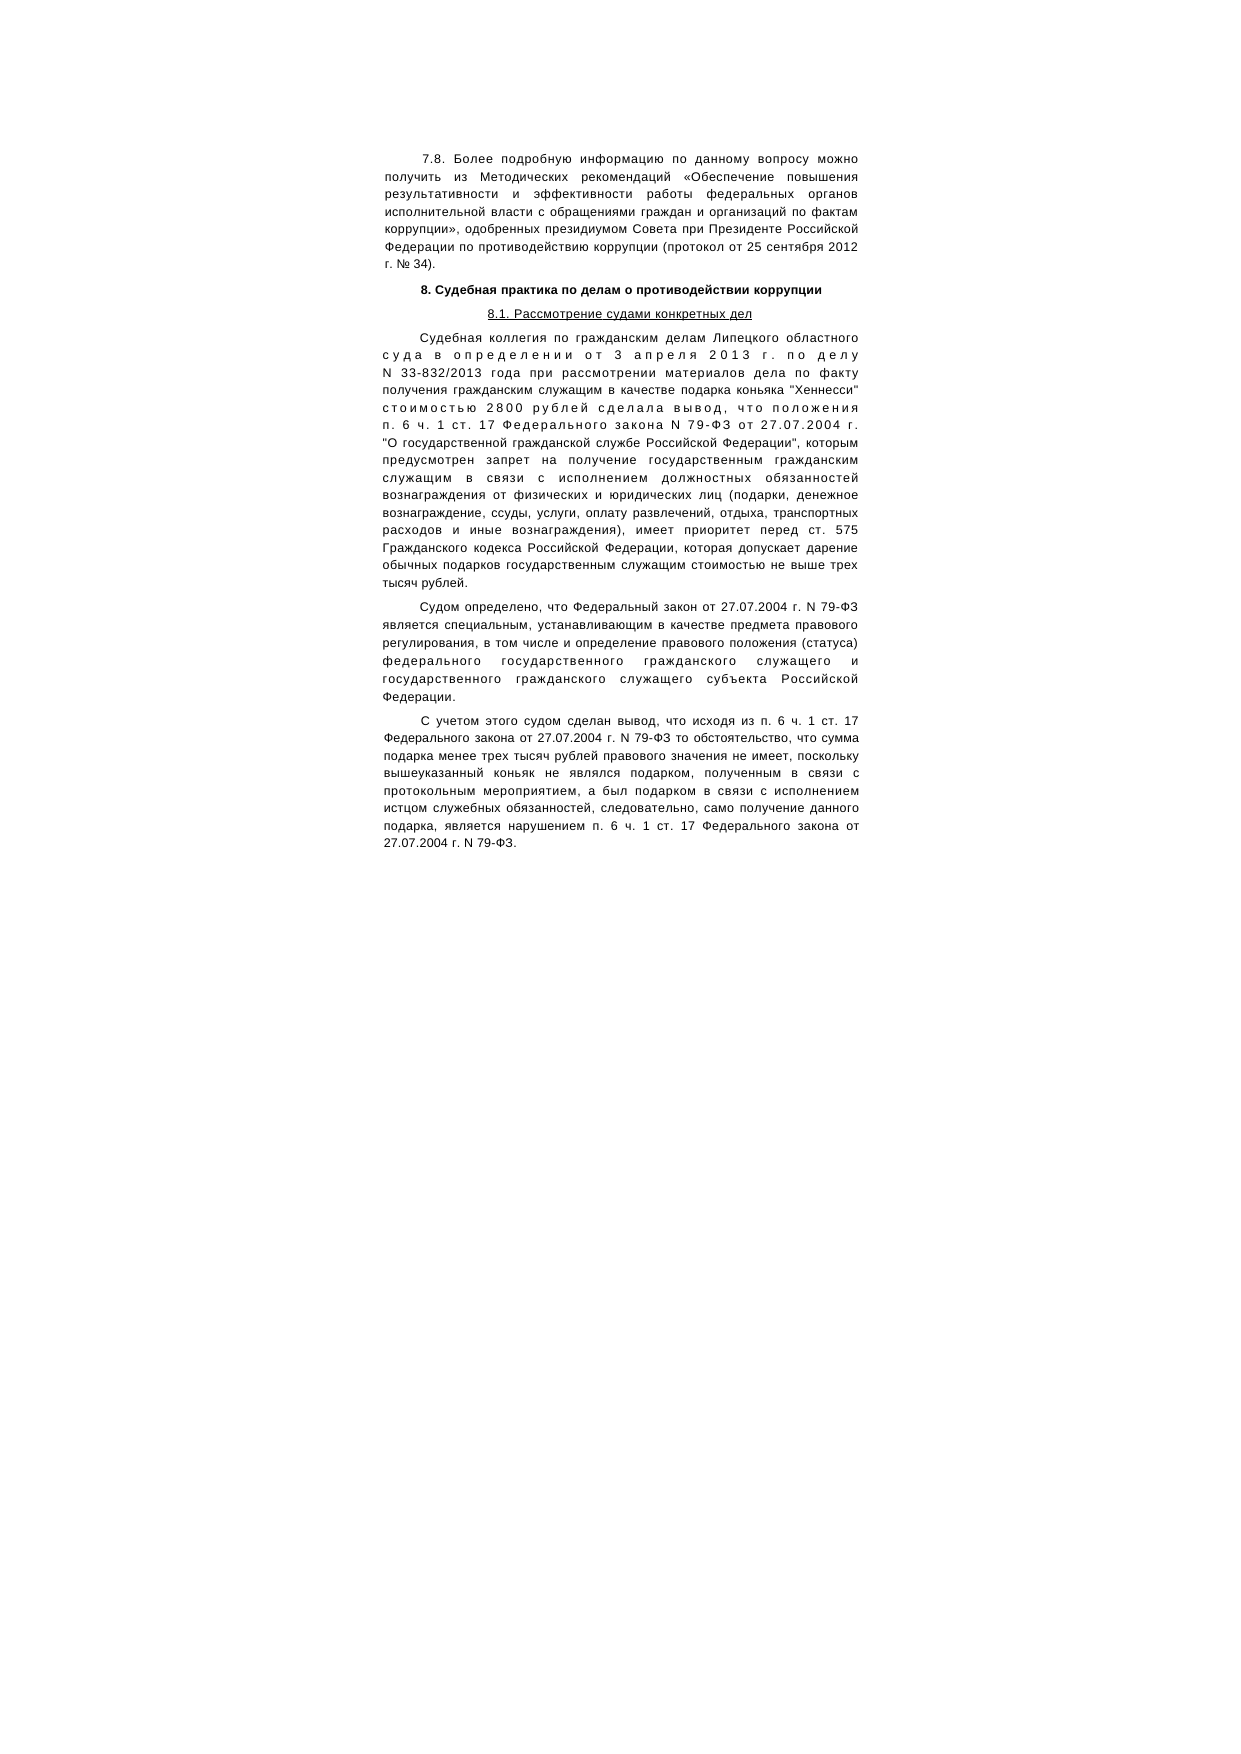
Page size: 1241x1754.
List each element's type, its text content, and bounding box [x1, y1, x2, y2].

text Судом определено, что Федеральный закон от 27.07.2004 г. N 79-ФЗ является специальным, устанавливающим в качестве предмета правового регулирования, в том числе и определение правового положения (статуса) федерального государственного гражданского служащего и государственного гражданского служащего субъекта Российской Федерации. [382, 597, 858, 705]
text 8.1. Рассмотрение судами конкретных дел [487, 306, 859, 321]
text Судебная коллегия по гражданским делам Липецкого областного суда в определении от 3 апреля 2013 г. по делу N 33-832/2013 года при рассмотрении материалов дела по факту получения гражданским служащим в качестве подарка коньяка "Хеннесси" стоимостью 2800 рублей сделала вывод, что положения п. 6 ч. 1 ст. 17 Федерального закона N 79-ФЗ от 27.07.2004 г. "О государственной гражданской службе Российской Федерации", которым предусмотрен запрет на получение государственным гражданским служащим в связи с исполнением должностных обязанностей вознаграждения от физических и юридических лиц (подарки, денежное вознаграждение, ссуды, услуги, оплату развлечений, отдыха, транспортных расходов и иные вознаграждения), имеет приоритет перед ст. 575 Гражданского кодекса Российской Федерации, которая допускает дарение обычных подарков государственным служащим стоимостью не выше трех тысяч рублей. [382, 328, 858, 591]
text 8. Судебная практика по делам о противодействии коррупции [421, 282, 859, 297]
text 7.8. Более подробную информацию по данному вопросу можно получить из Методических рекомендаций «Обеспечение повышения результативности и эффективности работы федеральных органов исполнительной власти с обращениями граждан и организаций по фактам коррупции», одобренных президиумом Совета при Президенте Российской Федерации по противодействию коррупции (протокол от 25 сентября 2012 г. № 34). [384, 150, 858, 272]
text С учетом этого судом сделан вывод, что исходя из п. 6 ч. 1 ст. 17 Федерального закона от 27.07.2004 г. N 79-ФЗ то обстоятельство, что сумма подарка менее трех тысяч рублей правового значения не имеет, поскольку вышеуказанный коньяк не являлся подарком, полученным в связи с протокольным мероприятием, а был подарком в связи с исполнением истцом служебных обязанностей, следовательно, само получение данного подарка, является нарушением п. 6 ч. 1 ст. 17 Федерального закона от 27.07.2004 г. N 79-ФЗ. [383, 711, 859, 851]
